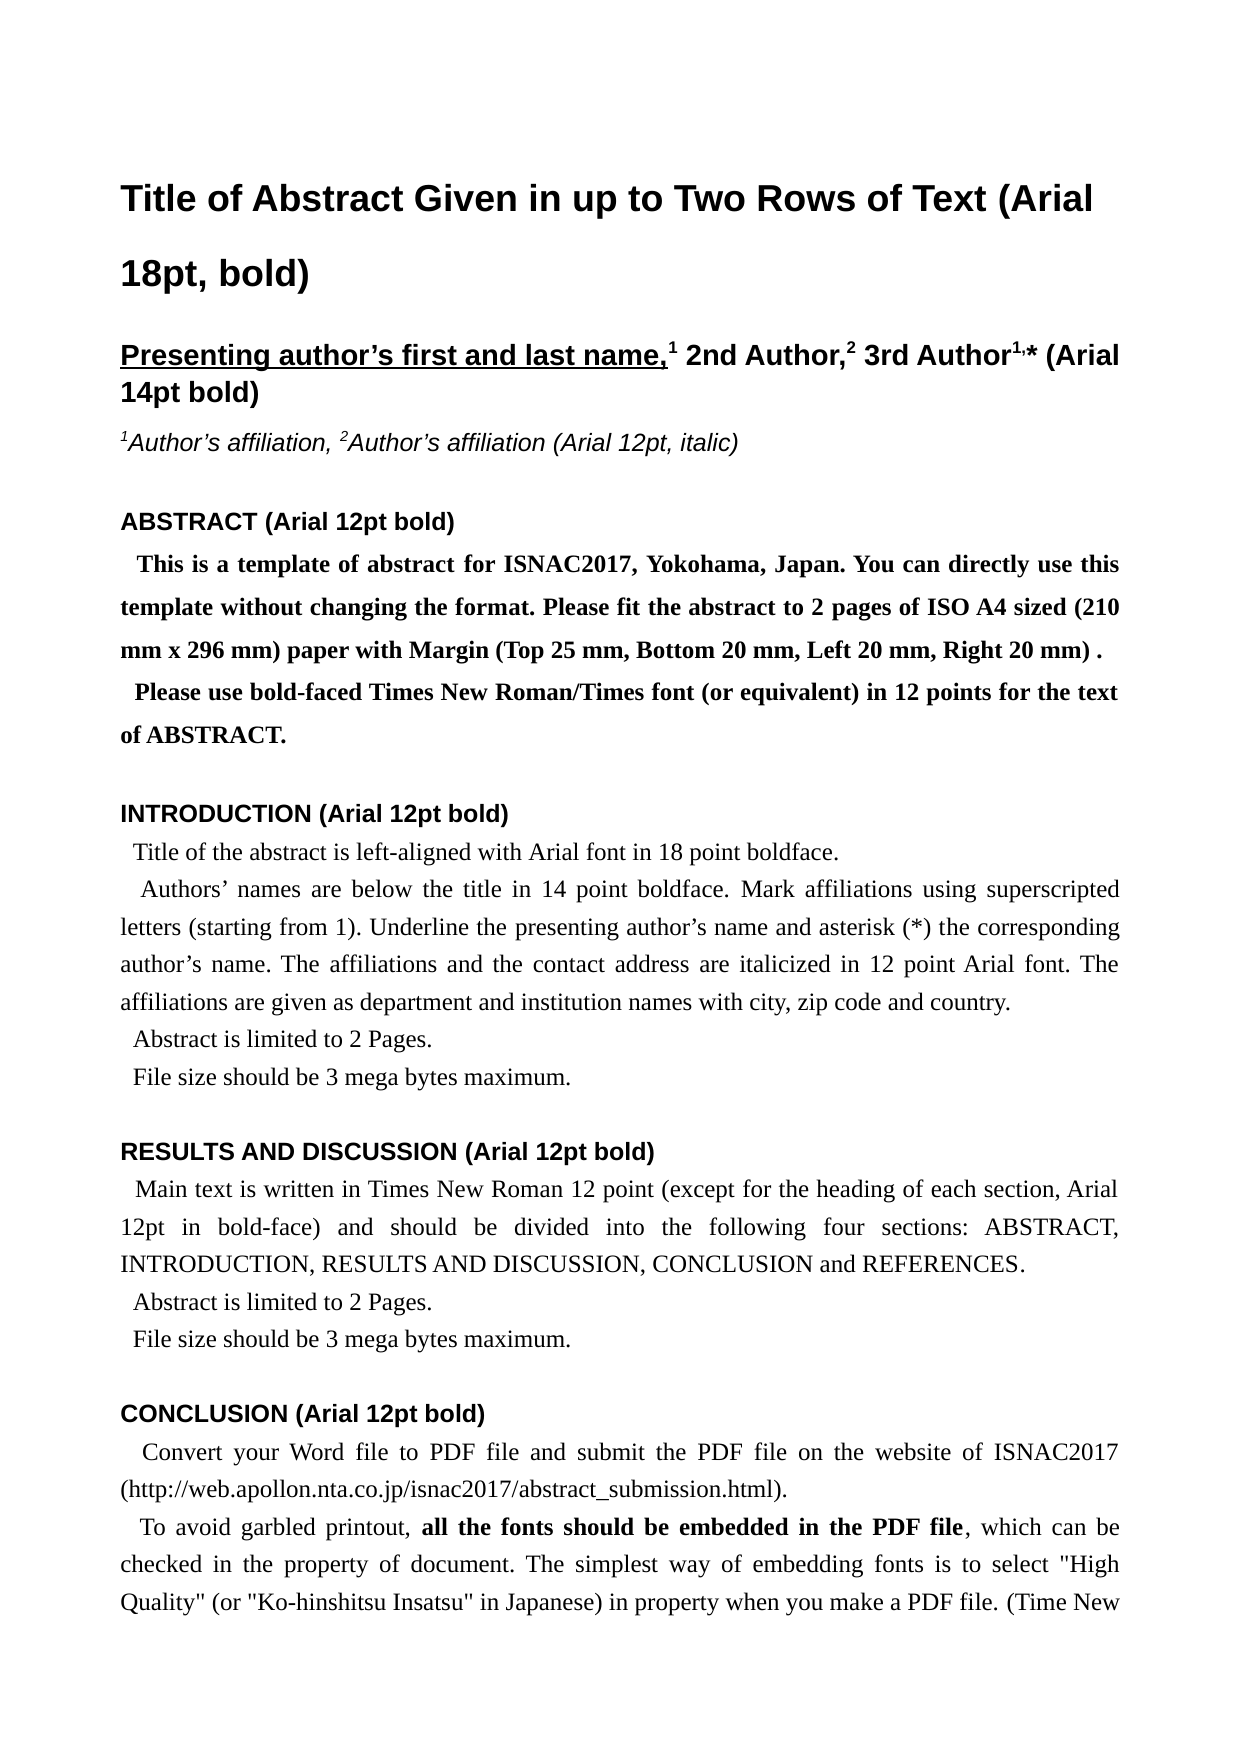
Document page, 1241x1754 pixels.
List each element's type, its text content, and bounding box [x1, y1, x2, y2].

text Authors’ names are below the title in 14 point boldface. Mark affiliations using superscripted letters (starting from 1). Underline the presenting author’s name and asterisk (*) the corresponding author’s name. The affiliations and the contact address are italicized in 12 point Arial font. The affiliations are given as department and institution names with city, zip code and country. [120, 870, 1120, 1020]
text Title of the abstract is left-aligned with Arial font in 18 point boldface. [120, 832, 1120, 870]
text INTRODUCTION (Arial 12pt bold) [120, 795, 1120, 832]
text This is a template of abstract for ISNAC2017, Yokohama, Japan. You can directly use this template without changing the format. Please fit the abstract to 2 pages of ISO A4 sized (210 mm x 296 mm) paper with Margin (Top 25 mm, Bottom 20 mm, Left 20 mm, Right 20 mm) . [120, 544, 1120, 668]
text Title of Abstract Given in up to Two Rows of Text (Arial 18pt, bold) [120, 161, 1120, 311]
text Main text is written in Times New Roman 12 point (except for the heading of each section, Arial 12pt in bold-face) and should be divided into the following four sections: ABSTRACT, INTRODUCTION, RESULTS AND DISCUSSION, CONCLUSION and REFERENCES. [120, 1170, 1120, 1282]
text CONCLUSION (Arial 12pt bold) [120, 1395, 1120, 1432]
text File size should be 3 mega bytes maximum. [120, 1320, 1120, 1357]
text Please use bold-faced Times New Roman/Times font (or equivalent) in 12 points for the text of ABSTRACT. [120, 672, 1120, 753]
text Abstract is limited to 2 Pages. [120, 1020, 1120, 1057]
text Convert your Word file to PDF file and submit the PDF file on the website of ISNAC2017 (http://web.apollon.nta.co.jp/isnac2017/abstract_submission.html). [120, 1432, 1120, 1507]
text 1Author’s affiliation, 2Author’s affiliation (Arial 12pt, italic) [120, 423, 1115, 461]
text File size should be 3 mega bytes maximum. [120, 1057, 1120, 1095]
text ABSTRACT (Arial 12pt bold) [120, 502, 1120, 540]
text Presenting author’s first and last name,1 2nd Author,2 3rd Author1,* (Arial 14pt bold) [120, 336, 1120, 411]
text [120, 1507, 1120, 1620]
text Abstract is limited to 2 Pages. [120, 1282, 1120, 1320]
text RESULTS AND DISCUSSION (Arial 12pt bold) [120, 1132, 1120, 1170]
